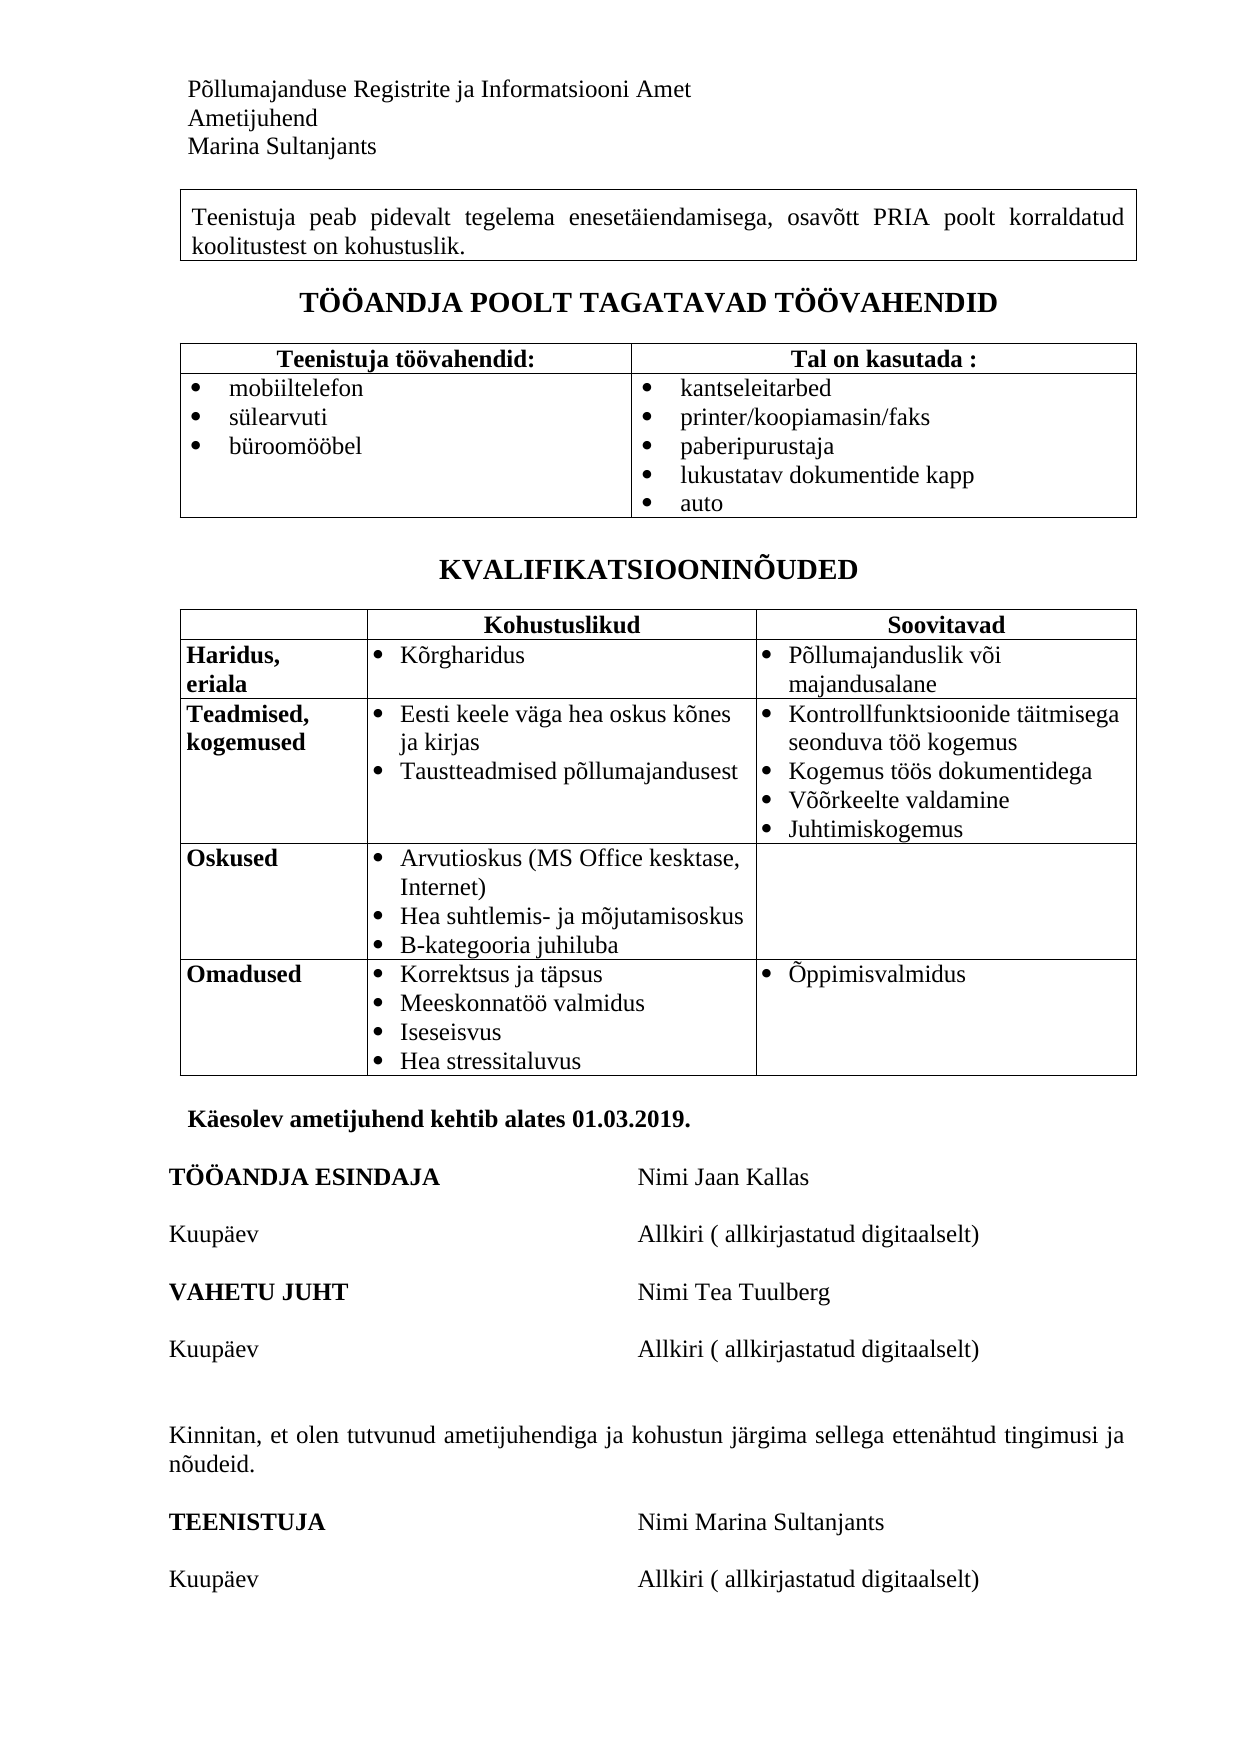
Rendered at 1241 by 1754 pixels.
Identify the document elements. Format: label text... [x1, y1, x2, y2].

table_header Kohustuslikud [368, 610, 756, 639]
table_cell Kõrgharidus [368, 640, 756, 698]
table_cell Teadmised, kogemused [181, 699, 367, 842]
table_cell Oskused [181, 844, 367, 958]
subtitle KVALIFIKATSIOONINÕUDED [187, 552, 1110, 585]
table_header Soovitavad [757, 610, 1136, 639]
table_header Teenistuja töövahendid: [181, 344, 631, 372]
text VAHETU JUHT Nimi Tea Tuulberg [168, 1277, 1126, 1306]
table_cell mobiiltelefon sülearvuti büroomööbel [181, 374, 631, 517]
text TEENISTUJA Nimi Marina Sultanjants [168, 1507, 1126, 1536]
table_cell Õppimisvalmidus [757, 960, 1136, 1074]
text Kuupäev Allkiri ( allkirjastatud digitaalselt) [168, 1334, 1126, 1363]
table_cell Eesti keele väga hea oskus kõnes ja kirjas Taustteadmised põllumajandusest [368, 699, 756, 842]
table_cell Arvutioskus (MS Office kesktase, Internet) Hea suhtlemis- ja mõjutamisoskus B-kategooria juhiluba [368, 844, 756, 958]
table_cell [757, 844, 1136, 958]
text TÖÖANDJA ESINDAJA Nimi Jaan Kallas [168, 1162, 1126, 1191]
text Kinnitan, et olen tutvunud ametijuhendiga ja kohustun järgima sellega ettenähtud tingimusi ja nõudeid. [168, 1421, 1126, 1478]
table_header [181, 190, 1136, 260]
table_cell Omadused [181, 960, 367, 1074]
text Kuupäev Allkiri ( allkirjastatud digitaalselt) [168, 1564, 1126, 1593]
table_cell Kontrollfunktsioonide täitmisega seonduva töö kogemus Kogemus töös dokumentidega Võõrkeelte valdamine Juhtimiskogemus [757, 699, 1136, 842]
table_cell Korrektsus ja täpsus Meeskonnatöö valmidus Iseseisvus Hea stressitaluvus [368, 960, 756, 1074]
table_cell kantseleitarbed printer/koopiamasin/faks paberipurustaja lukustatav dokumentide kapp auto [632, 374, 1136, 517]
text Käesolev ametijuhend kehtib alates 01.03.2019. [187, 1104, 1110, 1133]
table_cell Põllumajanduslik või majandusalane [757, 640, 1136, 698]
subtitle TÖÖANDJA POOLT TAGATAVAD TÖÖVAHENDID [187, 285, 1110, 318]
table_cell Haridus, eriala [181, 640, 367, 698]
table_header Tal on kasutada : [632, 344, 1136, 372]
table_header [181, 610, 367, 639]
text Kuupäev Allkiri ( allkirjastatud digitaalselt) [168, 1219, 1126, 1248]
